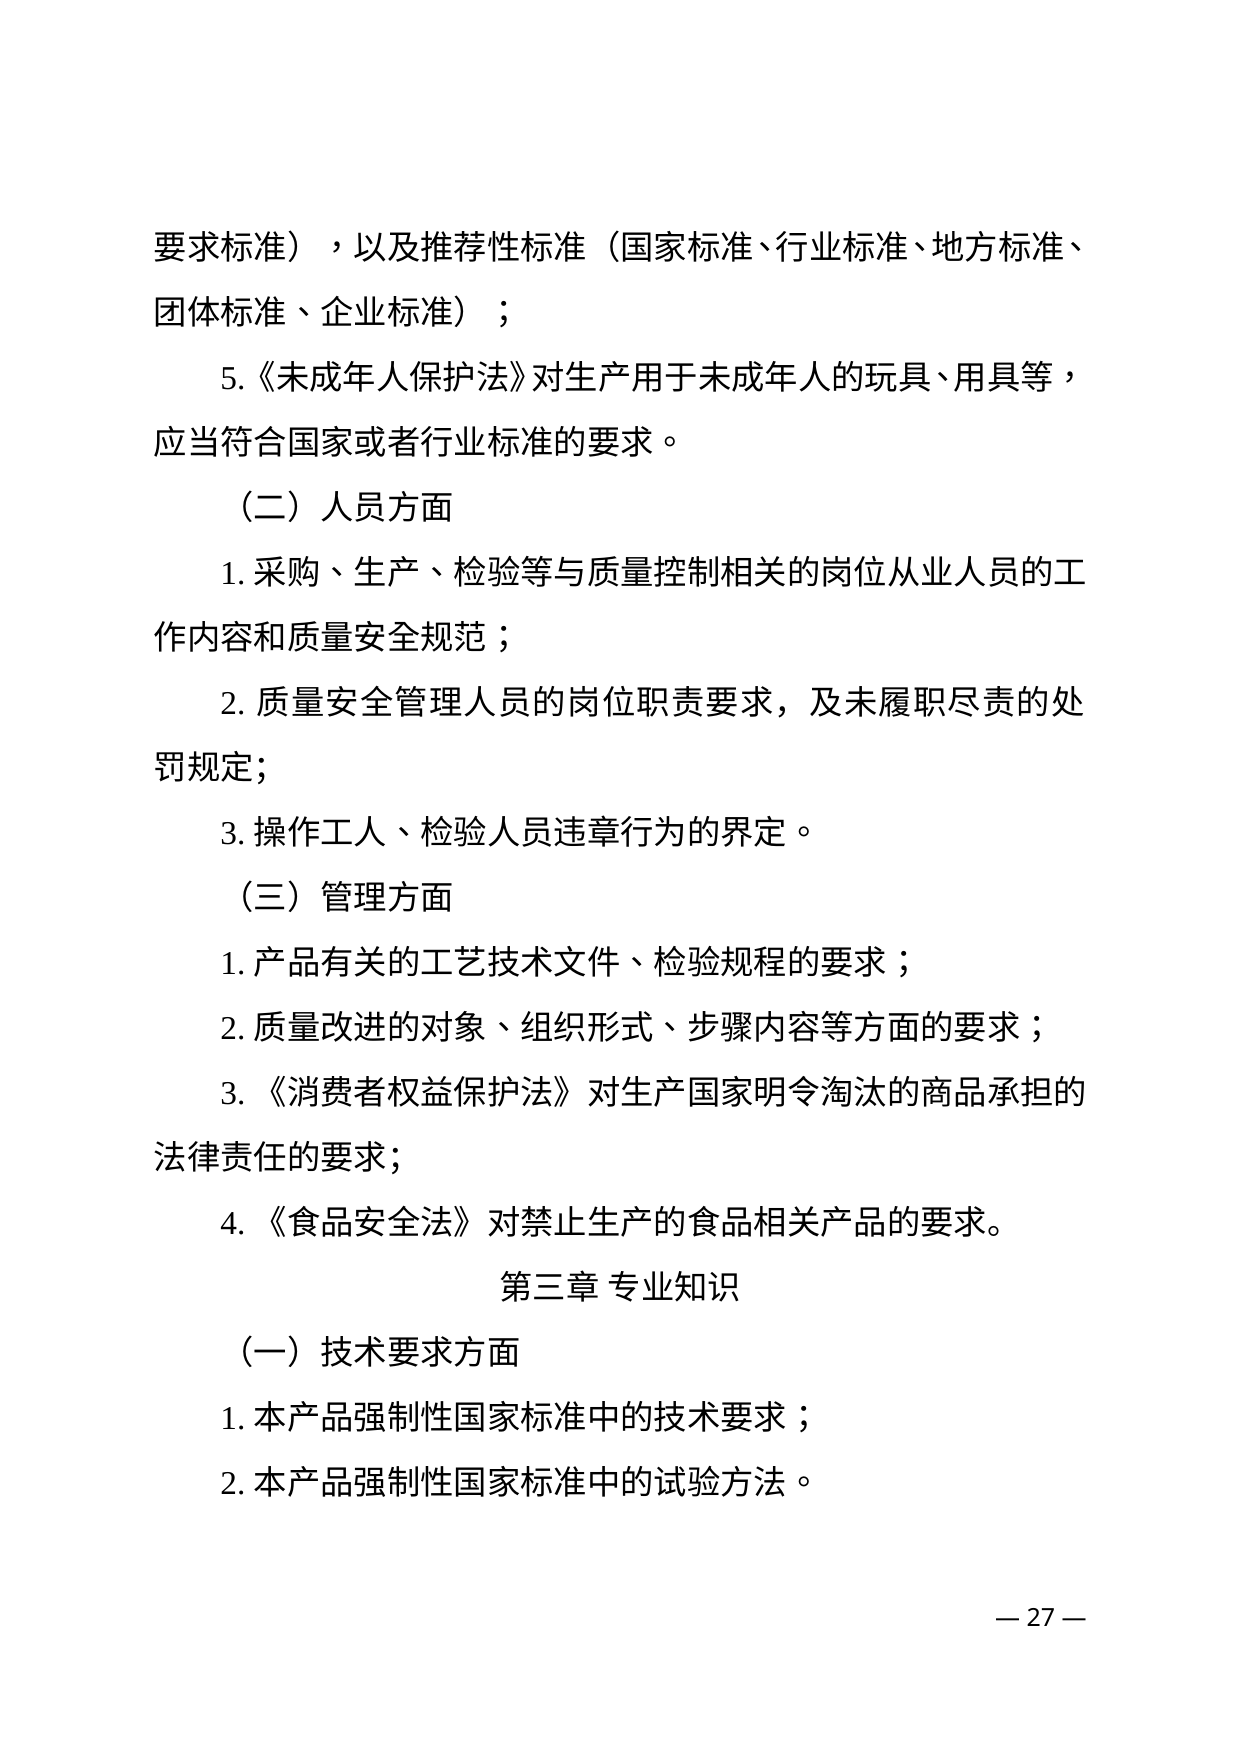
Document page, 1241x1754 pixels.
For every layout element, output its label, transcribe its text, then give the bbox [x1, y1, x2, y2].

text 2. 质量安全管理人员的岗位职责要求，及未履职尽责的处罚规定； [153, 667, 1087, 797]
text 5. 《未成年人保护法》对生产用于未成年人的玩具、用具等，应当符合国家或者行业标准的要求。 [153, 342, 1087, 472]
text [153, 212, 1087, 342]
text 2. 质量改进的对象、组织形式、步骤内容等方面的要求； [153, 992, 1087, 1057]
text 1. 本产品强制性国家标准中的技术要求； [153, 1382, 1087, 1447]
subtitle （二）人员方面 [153, 472, 1087, 537]
text 3. 《消费者权益保护法》对生产国家明令淘汰的商品承担的法律责任的要求； [153, 1057, 1087, 1187]
text 4. 《食品安全法》对禁止生产的食品相关产品的要求。 [153, 1187, 1087, 1252]
subtitle （一）技术要求方面 [153, 1317, 1087, 1382]
text 1. 产品有关的工艺技术文件、检验规程的要求； [153, 927, 1087, 992]
text 1. 采购、生产、检验等与质量控制相关的岗位从业人员的工作内容和质量安全规范； [153, 537, 1087, 667]
text 2. 本产品强制性国家标准中的试验方法。 [153, 1447, 1087, 1512]
subtitle 第三章 专业知识 [153, 1252, 1087, 1317]
text 3. 操作工人、检验人员违章行为的界定。 [153, 797, 1087, 862]
subtitle （三）管理方面 [153, 862, 1087, 927]
